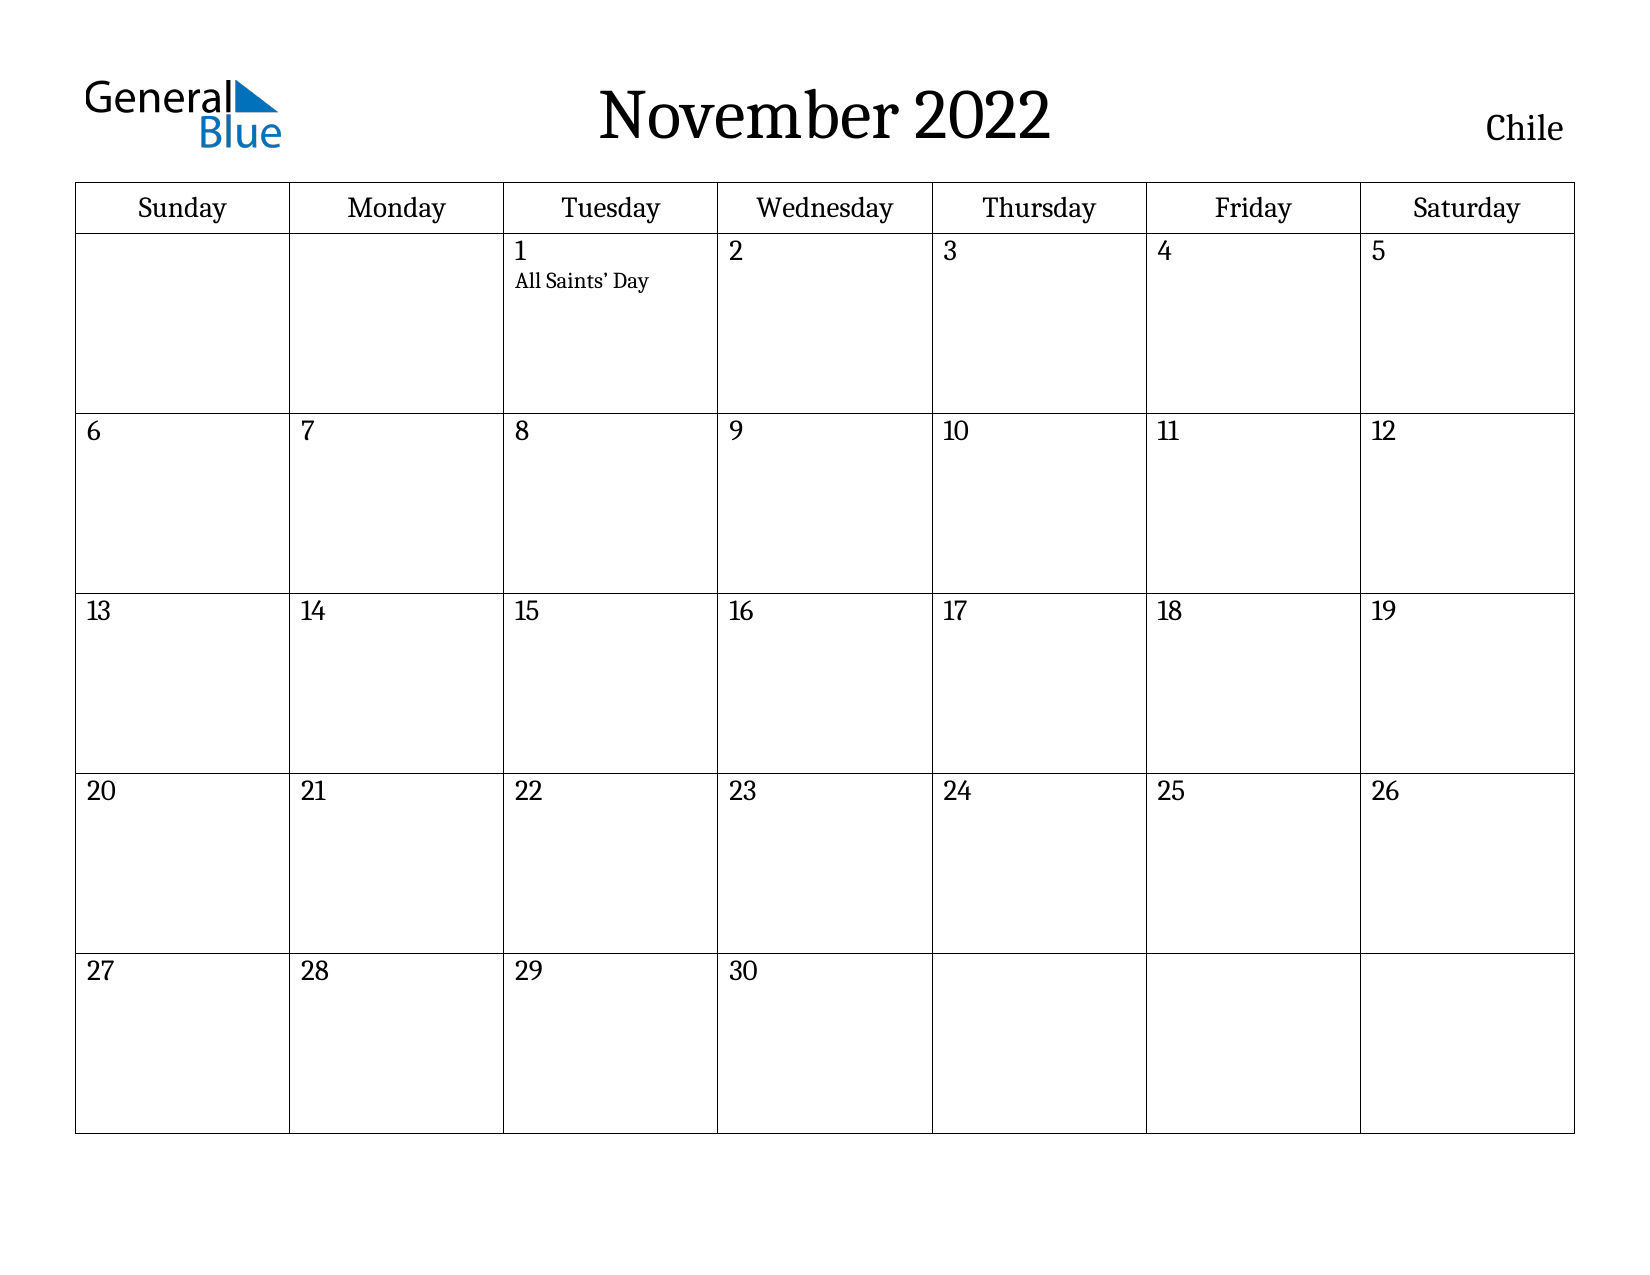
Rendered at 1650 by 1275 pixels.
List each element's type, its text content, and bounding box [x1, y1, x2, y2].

table_cell 28 [290, 954, 503, 987]
table_cell 22 [504, 774, 717, 807]
table_cell 5 [1361, 234, 1574, 267]
table_cell [504, 808, 717, 953]
table_cell 30 [718, 954, 932, 987]
table_cell [933, 954, 1146, 987]
table_cell Sunday [76, 183, 289, 233]
table_cell [718, 808, 932, 953]
picture [86, 80, 281, 148]
table_cell 23 [718, 774, 932, 807]
table_cell 14 [290, 594, 503, 627]
table_cell [290, 234, 503, 267]
table_cell 11 [1147, 414, 1360, 447]
table_cell [933, 267, 1146, 413]
table_cell 7 [290, 414, 503, 447]
table_header Chile [1146, 75, 1574, 182]
table_cell [504, 627, 717, 773]
table_cell [1361, 808, 1574, 953]
table_cell [76, 627, 289, 773]
table_cell 29 [504, 954, 717, 987]
table_header November 2022 [504, 75, 1146, 182]
table_cell 25 [1147, 774, 1360, 807]
table_cell 16 [718, 594, 932, 627]
table_cell Tuesday [504, 183, 717, 233]
table_cell 18 [1147, 594, 1360, 627]
table_cell [1361, 448, 1574, 593]
table_cell 2 [718, 234, 932, 267]
table_cell [290, 627, 503, 773]
table_cell All Saints’ Day [504, 267, 717, 413]
table_cell [76, 808, 289, 953]
table_cell 24 [933, 774, 1146, 807]
table_cell 17 [933, 594, 1146, 627]
table_cell [1361, 954, 1574, 987]
table_cell [1147, 808, 1360, 953]
table_cell [933, 988, 1146, 1133]
table_cell 13 [76, 594, 289, 627]
table_cell [76, 448, 289, 593]
table_cell 10 [933, 414, 1146, 447]
table_cell [933, 808, 1146, 953]
table_cell [933, 448, 1146, 593]
table_cell [718, 448, 932, 593]
table_cell [1147, 954, 1360, 987]
table_header [76, 75, 503, 182]
table_cell [718, 988, 932, 1133]
table_cell 9 [718, 414, 932, 447]
table_cell Wednesday [718, 183, 932, 233]
table_cell 27 [76, 954, 289, 987]
table_cell 4 [1147, 234, 1360, 267]
table_cell 12 [1361, 414, 1574, 447]
table_cell [1361, 267, 1574, 413]
table_cell Friday [1147, 183, 1360, 233]
table_cell Thursday [933, 183, 1146, 233]
table_cell Saturday [1361, 183, 1574, 233]
table_cell 1 [504, 234, 717, 267]
table_cell [76, 267, 289, 413]
table_cell 20 [76, 774, 289, 807]
table_cell [290, 808, 503, 953]
table_cell 26 [1361, 774, 1574, 807]
table_cell 15 [504, 594, 717, 627]
table_cell 6 [76, 414, 289, 447]
table_cell [504, 448, 717, 593]
table_cell [1147, 448, 1360, 593]
table_cell [1147, 267, 1360, 413]
table_cell Monday [290, 183, 503, 233]
table_cell 19 [1361, 594, 1574, 627]
table_cell [1361, 988, 1574, 1133]
table_cell 3 [933, 234, 1146, 267]
table_cell [76, 988, 289, 1133]
table_cell 8 [504, 414, 717, 447]
table_cell [718, 267, 932, 413]
table_cell [933, 627, 1146, 773]
table_cell [76, 234, 289, 267]
table_cell [504, 988, 717, 1133]
table_cell [1147, 627, 1360, 773]
table_cell [1147, 988, 1360, 1133]
table_cell [290, 267, 503, 413]
table_cell [290, 988, 503, 1133]
table_cell [290, 448, 503, 593]
table_cell [718, 627, 932, 773]
table_cell 21 [290, 774, 503, 807]
table_cell [1361, 627, 1574, 773]
